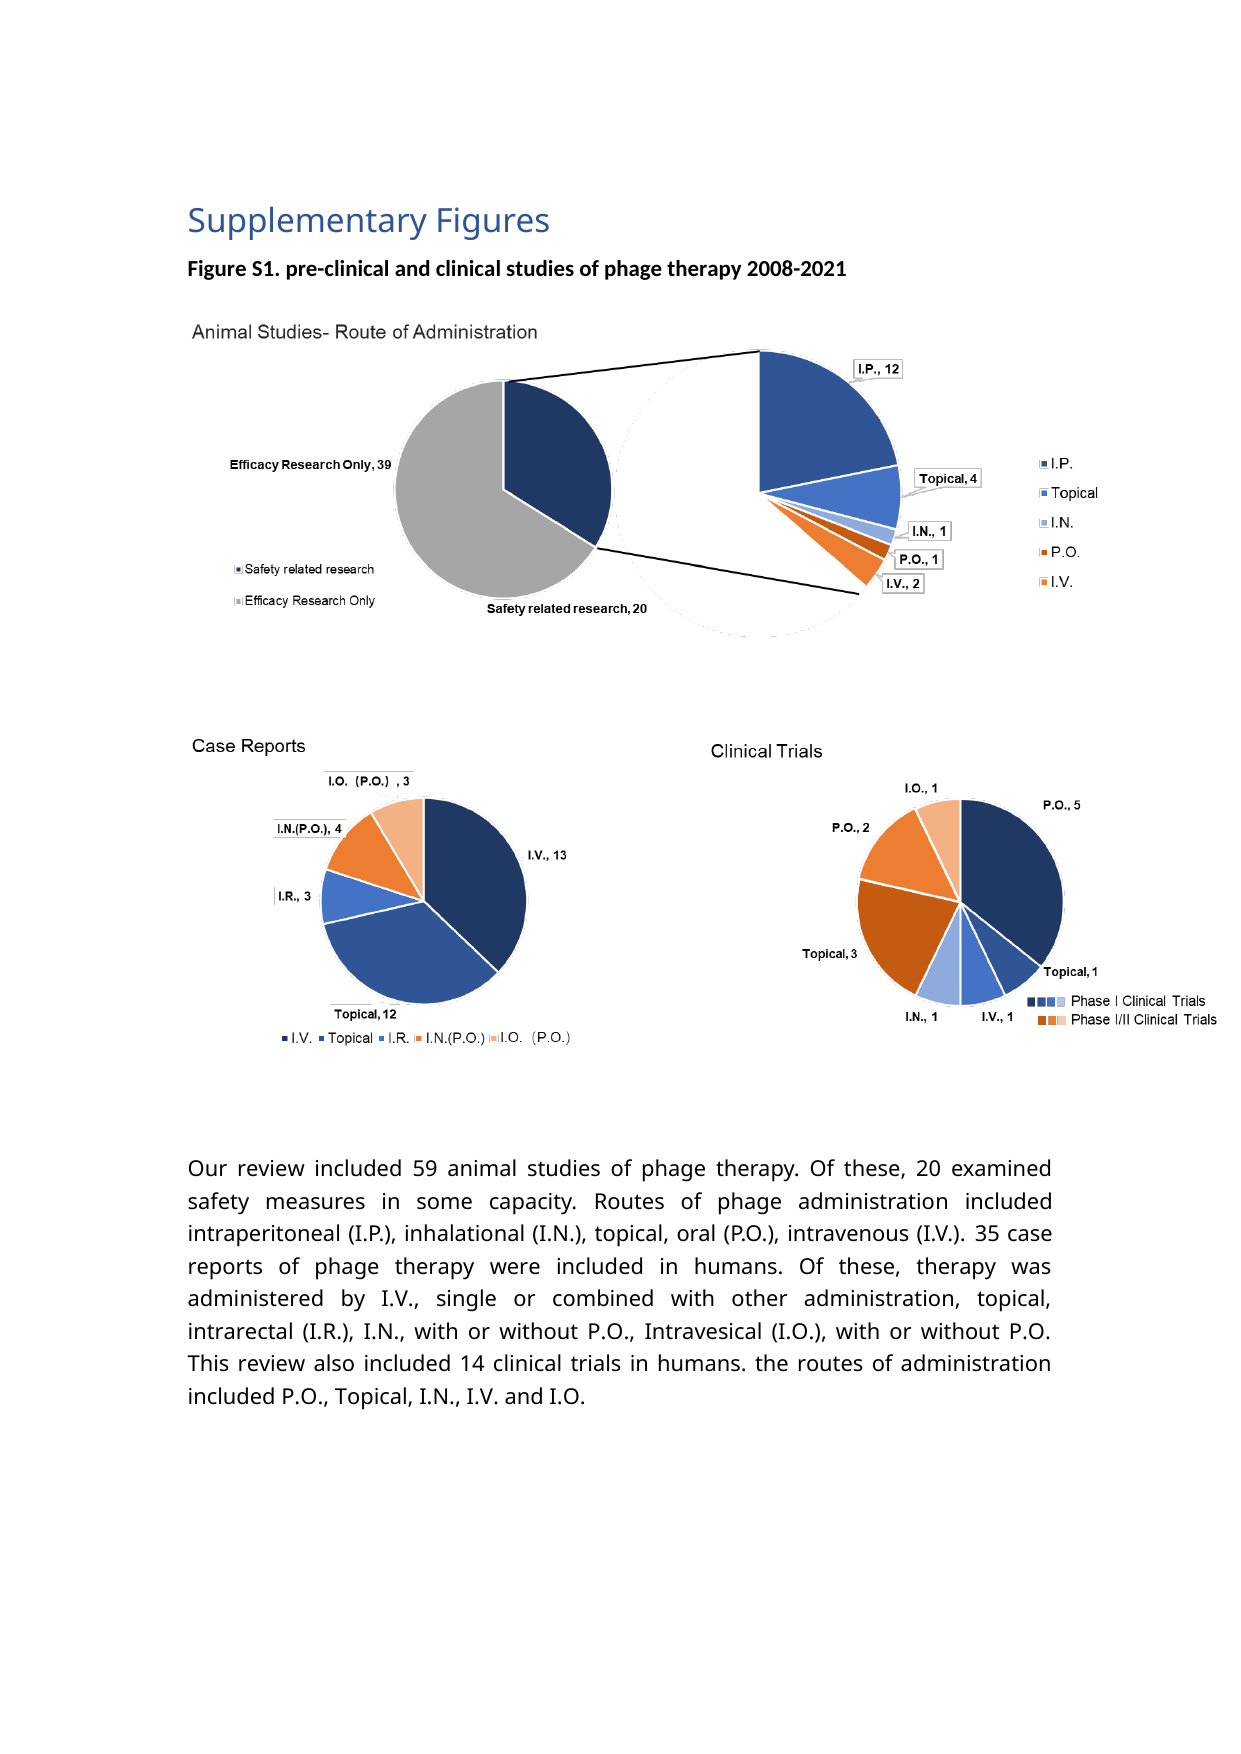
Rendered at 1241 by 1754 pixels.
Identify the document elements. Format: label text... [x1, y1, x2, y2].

picture [187, 312, 1199, 674]
text Our review included 59 animal studies of phage therapy. Of these, 20 examined safety measures in some capacity. Routes of phage administration included intraperitoneal (I.P.), inhalational (I.N.), topical, oral (P.O.), intravenous (I.V.). 35 case reports of phage therapy were included in humans. Of these, therapy was administered by I.V., single or combined with other administration, topical, intrarectal (I.R.), I.N., with or without P.O., Intravesical (I.O.), with or without P.O. This review also included 14 clinical trials in humans. the routes of administration included P.O., Topical, I.N., I.V. and I.O. [187, 1152, 1053, 1412]
text Figure S1. pre-clinical and clinical studies of phage therapy 2008-2021 [187, 252, 1053, 284]
subtitle Supplementary Figures [187, 187, 1053, 252]
picture [187, 732, 1231, 1067]
